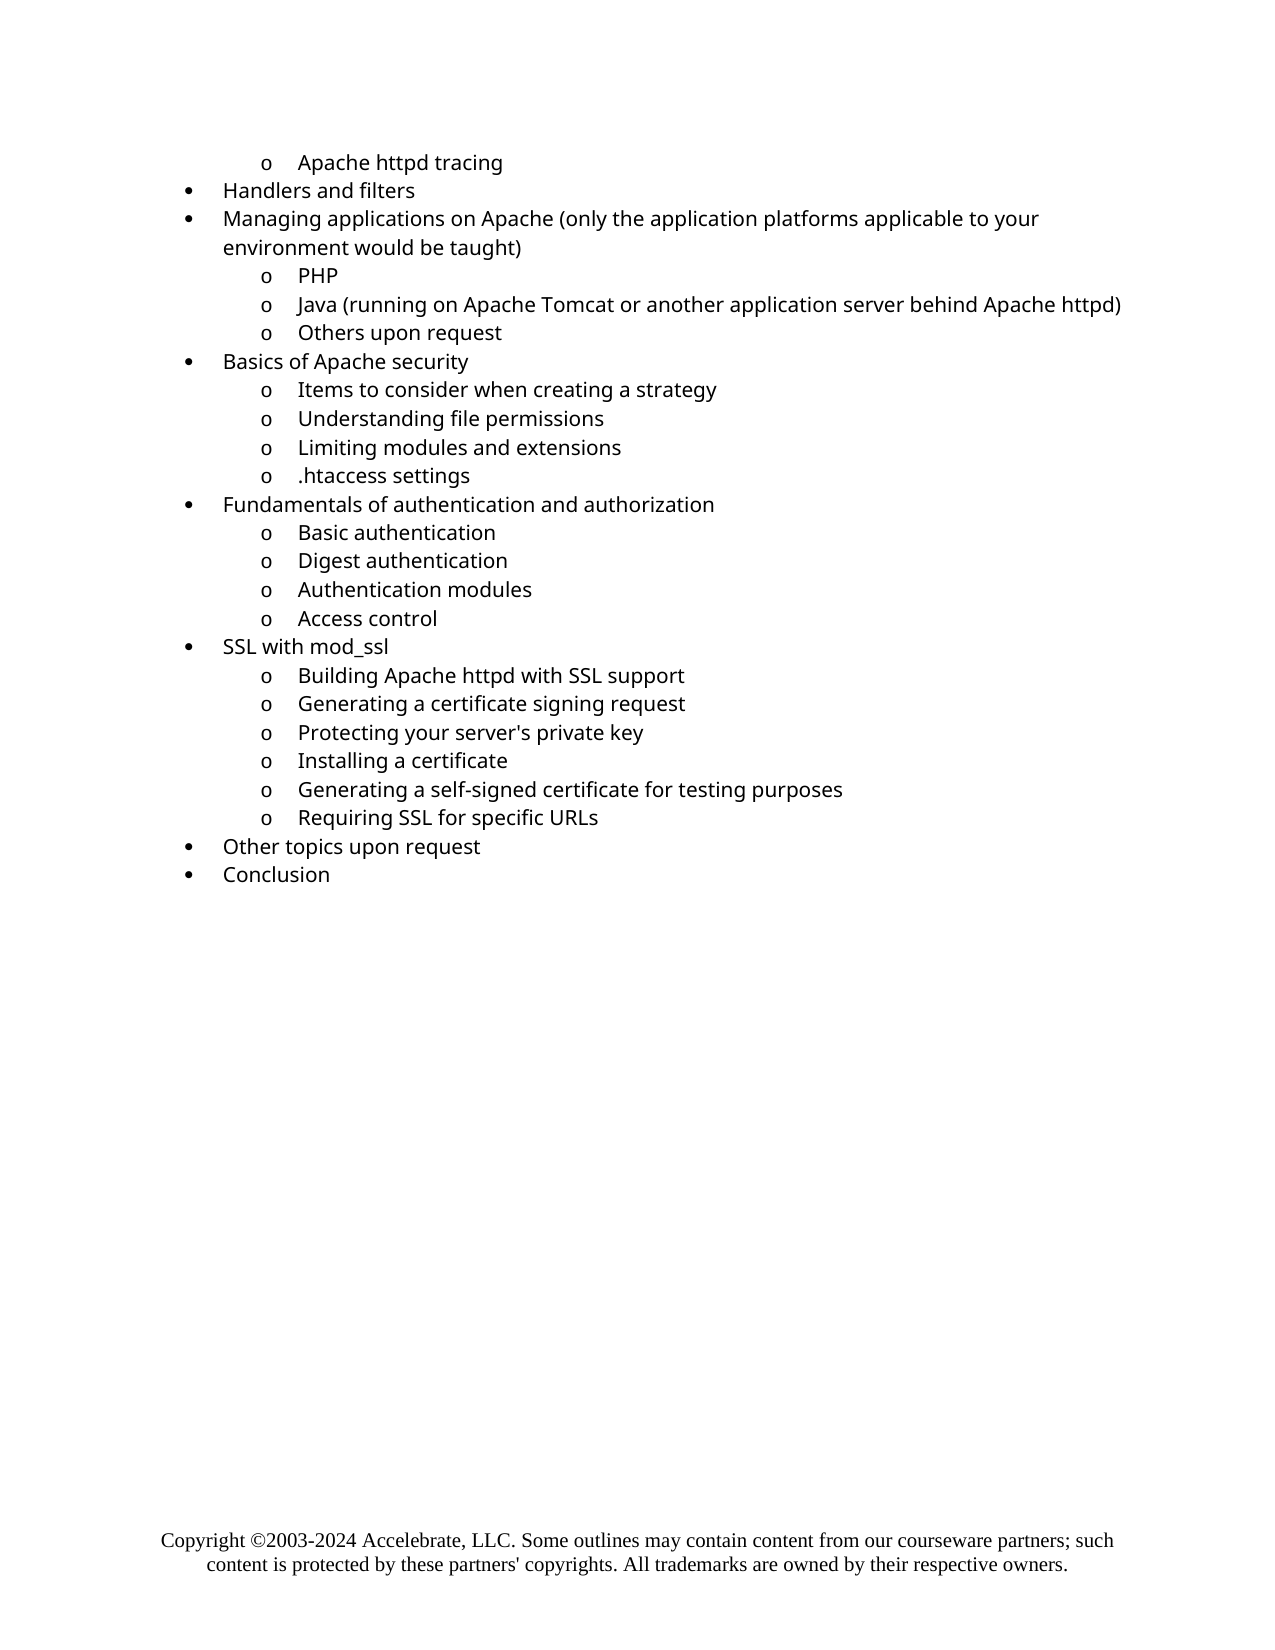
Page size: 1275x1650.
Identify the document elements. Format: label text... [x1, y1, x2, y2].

list Other topics upon request [185, 832, 1127, 860]
list Basic authentication [260, 518, 1127, 547]
list Conclusion [185, 860, 1127, 889]
list Authentication modules [260, 575, 1127, 604]
list Managing applications on Apache (only the application platforms applicable to your environment would be taught) [185, 204, 1127, 261]
list Others upon request [260, 318, 1127, 347]
list Items to consider when creating a strategy [260, 376, 1127, 404]
list Installing a certificate [260, 746, 1127, 775]
list Limiting modules and extensions [260, 433, 1127, 461]
list .htaccess settings [260, 461, 1127, 490]
list Requiring SSL for specific URLs [260, 803, 1127, 832]
list Java (running on Apache Tomcat or another application server behind Apache httpd) [260, 290, 1127, 318]
list Understanding file permissions [260, 404, 1127, 433]
list Apache httpd tracing [260, 148, 1127, 176]
list Digest authentication [260, 547, 1127, 575]
list PHP [260, 261, 1127, 290]
list Generating a self-signed certificate for testing purposes [260, 775, 1127, 803]
list Basics of Apache security [185, 347, 1127, 376]
list Protecting your server's private key [260, 718, 1127, 746]
list Generating a certificate signing request [260, 689, 1127, 718]
list Handlers and filters [185, 176, 1127, 204]
list Access control [260, 604, 1127, 632]
list SSL with mod_ssl [185, 632, 1127, 661]
list Building Apache httpd with SSL support [260, 661, 1127, 689]
list Fundamentals of authentication and authorization [185, 490, 1127, 518]
